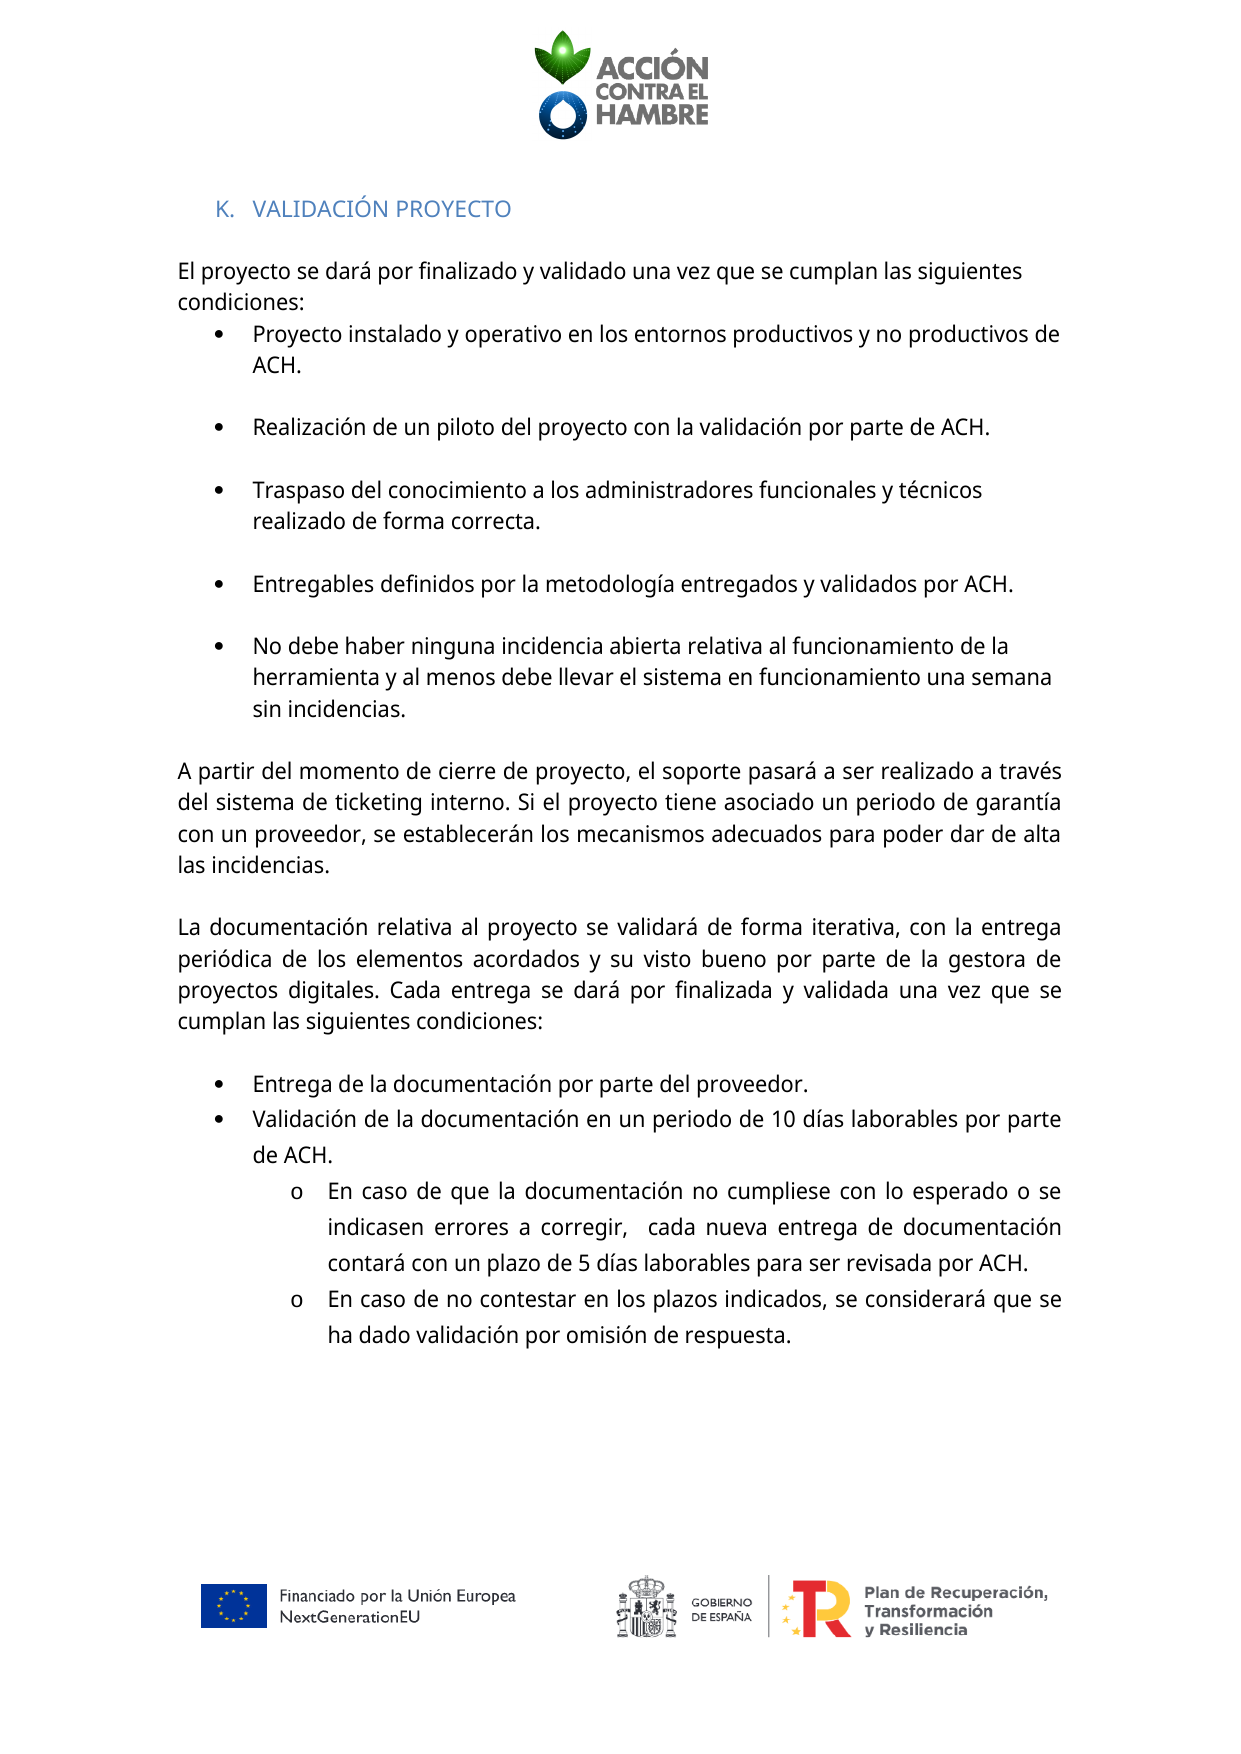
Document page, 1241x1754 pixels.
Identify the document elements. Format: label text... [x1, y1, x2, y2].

list Proyecto instalado y operativo en los entornos productivos y no productivos de ACH. [215, 317, 1063, 380]
list Entregables definidos por la metodología entregados y validados por ACH. [215, 567, 1063, 599]
list Traspaso del conocimiento a los administradores funcionales y técnicos realizado de forma correcta. [215, 474, 1063, 536]
subtitle VALIDACIÓN PROYECTO [215, 192, 1063, 224]
list Realización de un piloto del proyecto con la validación por parte de ACH. [215, 411, 1063, 442]
list En caso de no contestar en los plazos indicados, se considerará que se ha dado validación por omisión de respuesta. [290, 1283, 1063, 1351]
text La documentación relativa al proyecto se validará de forma iterativa, con la entrega periódica de los elementos acordados y su visto bueno por parte de la gestora de proyectos digitales. Cada entrega se dará por finalizada y validada una vez que se cumplan las siguientes condiciones: [177, 911, 1063, 1036]
text A partir del momento de cierre de proyecto, el soporte pasará a ser realizado a través del sistema de ticketing interno. Si el proyecto tiene asociado un periodo de garantía con un proveedor, se establecerán los mecanismos adecuados para poder dar de alta las incidencias. [177, 755, 1063, 880]
picture [532, 27, 708, 141]
list Validación de la documentación en un periodo de 10 días laborables por parte de ACH. [215, 1103, 1063, 1171]
list En caso de que la documentación no cumpliese con lo esperado o se indicasen errores a corregir, cada nueva entrega de documentación contará con un plazo de 5 días laborables para ser revisada por ACH. [290, 1175, 1063, 1278]
picture [177, 1561, 1063, 1649]
text El proyecto se dará por finalizado y validado una vez que se cumplan las siguientes condiciones: [177, 255, 1063, 317]
list No debe haber ninguna incidencia abierta relativa al funcionamiento de la herramienta y al menos debe llevar el sistema en funcionamiento una semana sin incidencias. [215, 630, 1063, 724]
list Entrega de la documentación por parte del proveedor. [215, 1067, 1063, 1099]
